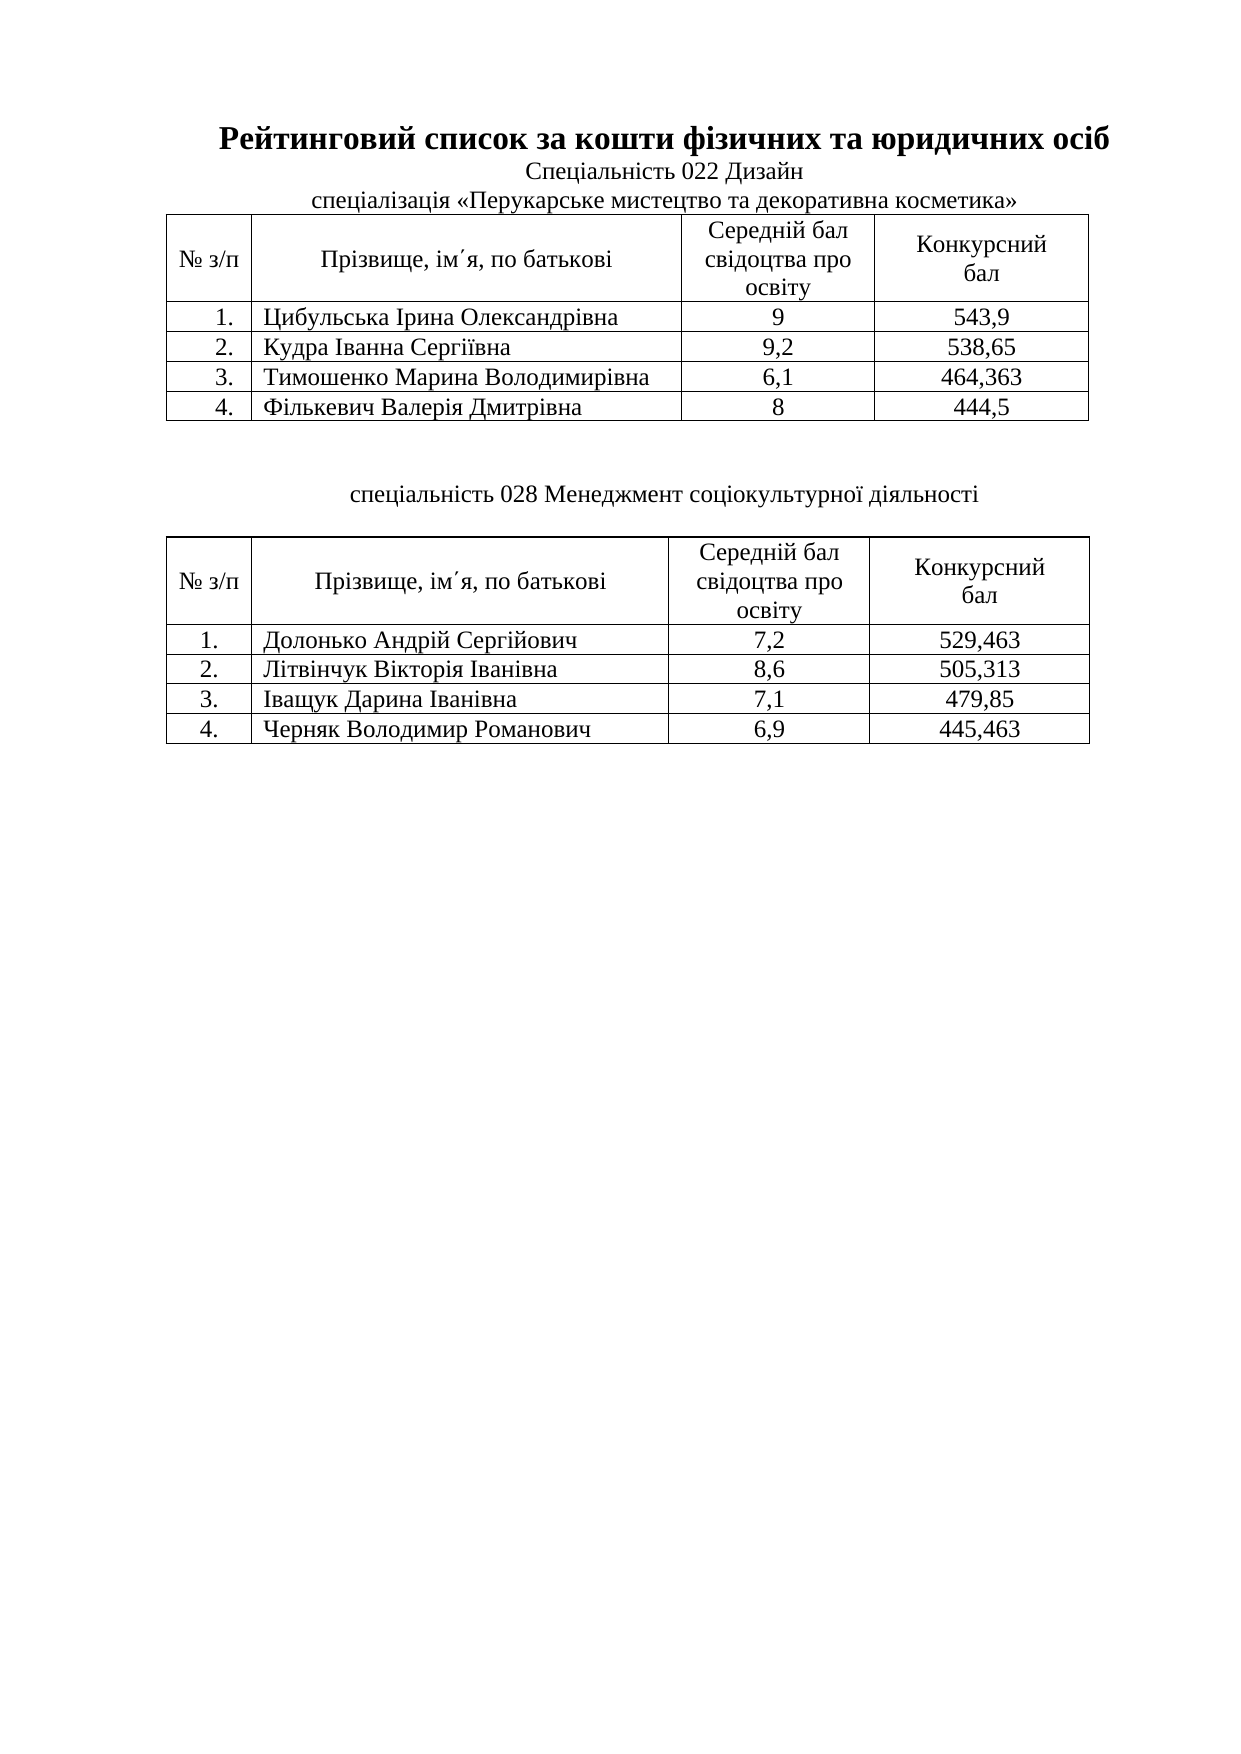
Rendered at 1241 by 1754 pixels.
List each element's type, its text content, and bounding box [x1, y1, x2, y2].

table_header № з/п [167, 215, 251, 301]
table_cell Тимошенко Марина Володимирівна [252, 362, 681, 391]
table_cell Долонько Андрій Сергійович [252, 625, 668, 653]
table_cell 2. [167, 655, 251, 683]
table_cell 1. [167, 625, 251, 653]
table_cell 445,463 [870, 714, 1089, 743]
table_header Середній бал свідоцтва про освіту [669, 538, 869, 624]
table_cell 479,85 [870, 684, 1089, 713]
table_cell 529,463 [870, 625, 1089, 653]
table_header № з/п [167, 538, 251, 624]
table_cell 3. [167, 684, 251, 713]
table_cell 7,1 [669, 684, 869, 713]
table_cell 505,313 [870, 655, 1089, 683]
table_cell Черняк Володимир Романович [252, 714, 668, 743]
table_header Прізвище, ім´я, по батькові [252, 215, 681, 301]
table_cell [167, 332, 251, 361]
table_cell 7,2 [669, 625, 869, 653]
text спеціальність 028 Менеджмент соціокультурної діяльності [177, 479, 1152, 508]
table_cell [167, 362, 251, 391]
text спеціалізація «Перукарське мистецтво та декоративна косметика» [177, 185, 1152, 214]
table_cell 8,6 [669, 655, 869, 683]
table_cell [167, 392, 251, 420]
table_cell [167, 302, 251, 331]
table_cell Іващук Дарина Іванівна [252, 684, 668, 713]
table_cell Цибульська Ірина Олександрівна [252, 302, 681, 331]
table_cell 6,1 [682, 362, 874, 391]
table_cell Кудра Іванна Сергіївна [252, 332, 681, 361]
text Спеціальність 022 Дизайн [177, 156, 1152, 185]
table_cell 9,2 [682, 332, 874, 361]
table_cell 538,65 [875, 332, 1088, 361]
text Рейтинговий список за кошти фізичних та юридичних осіб [177, 118, 1152, 156]
table_cell 6,9 [669, 714, 869, 743]
table_header Середній бал свідоцтва про освіту [682, 215, 874, 301]
table_cell 464,363 [875, 362, 1088, 391]
table_cell Фількевич Валерія Дмитрівна [252, 392, 681, 420]
table_header Конкурсний бал [875, 215, 1088, 301]
table_cell 444,5 [875, 392, 1088, 420]
table_header Прізвище, ім´я, по батькові [252, 538, 668, 624]
table_header Конкурсний бал [870, 538, 1089, 624]
table_cell 4. [167, 714, 251, 743]
table_cell 9 [682, 302, 874, 331]
table_cell Літвінчук Вікторія Іванівна [252, 655, 668, 683]
table_cell 8 [682, 392, 874, 420]
table_cell 543,9 [875, 302, 1088, 331]
